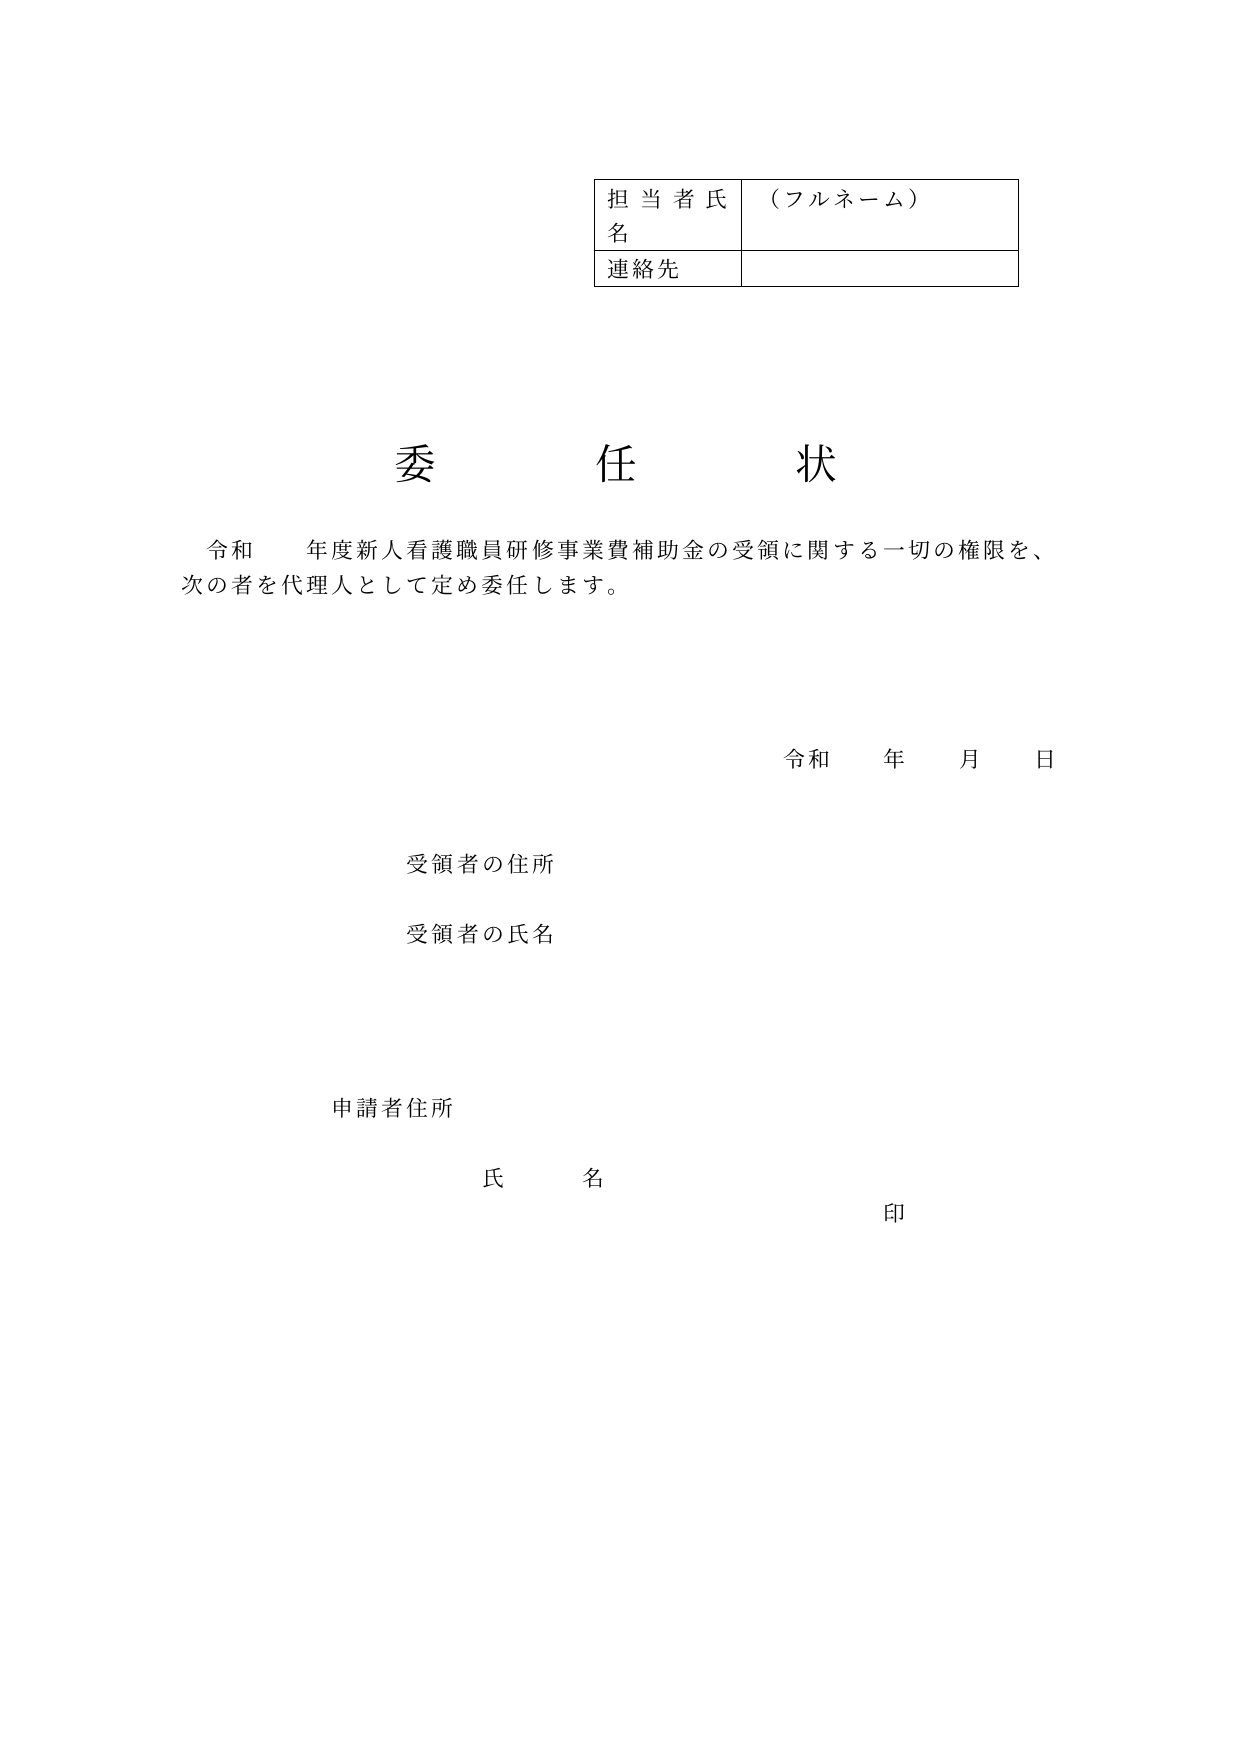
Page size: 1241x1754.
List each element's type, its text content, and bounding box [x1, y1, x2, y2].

text 受領者の氏名 [181, 915, 1059, 950]
text 委 任 状 [181, 427, 1059, 497]
text 申請者住所 [181, 1090, 1059, 1125]
table_cell [742, 251, 1018, 286]
table_cell 連絡先 [595, 251, 741, 286]
text 受領者の住所 [181, 846, 1059, 881]
text 氏 名 [469, 1160, 1059, 1194]
table_header （フルネーム） [742, 180, 1018, 250]
text 令和 年度新人看護職員研修事業費補助金の受領に関する一切の権限を、次の者を代理人として定め委任します。 [181, 532, 1059, 601]
text 印 [181, 1194, 1059, 1229]
table_header 担当者氏名 [595, 180, 741, 250]
text 令和 年 月 日 [777, 741, 1059, 776]
